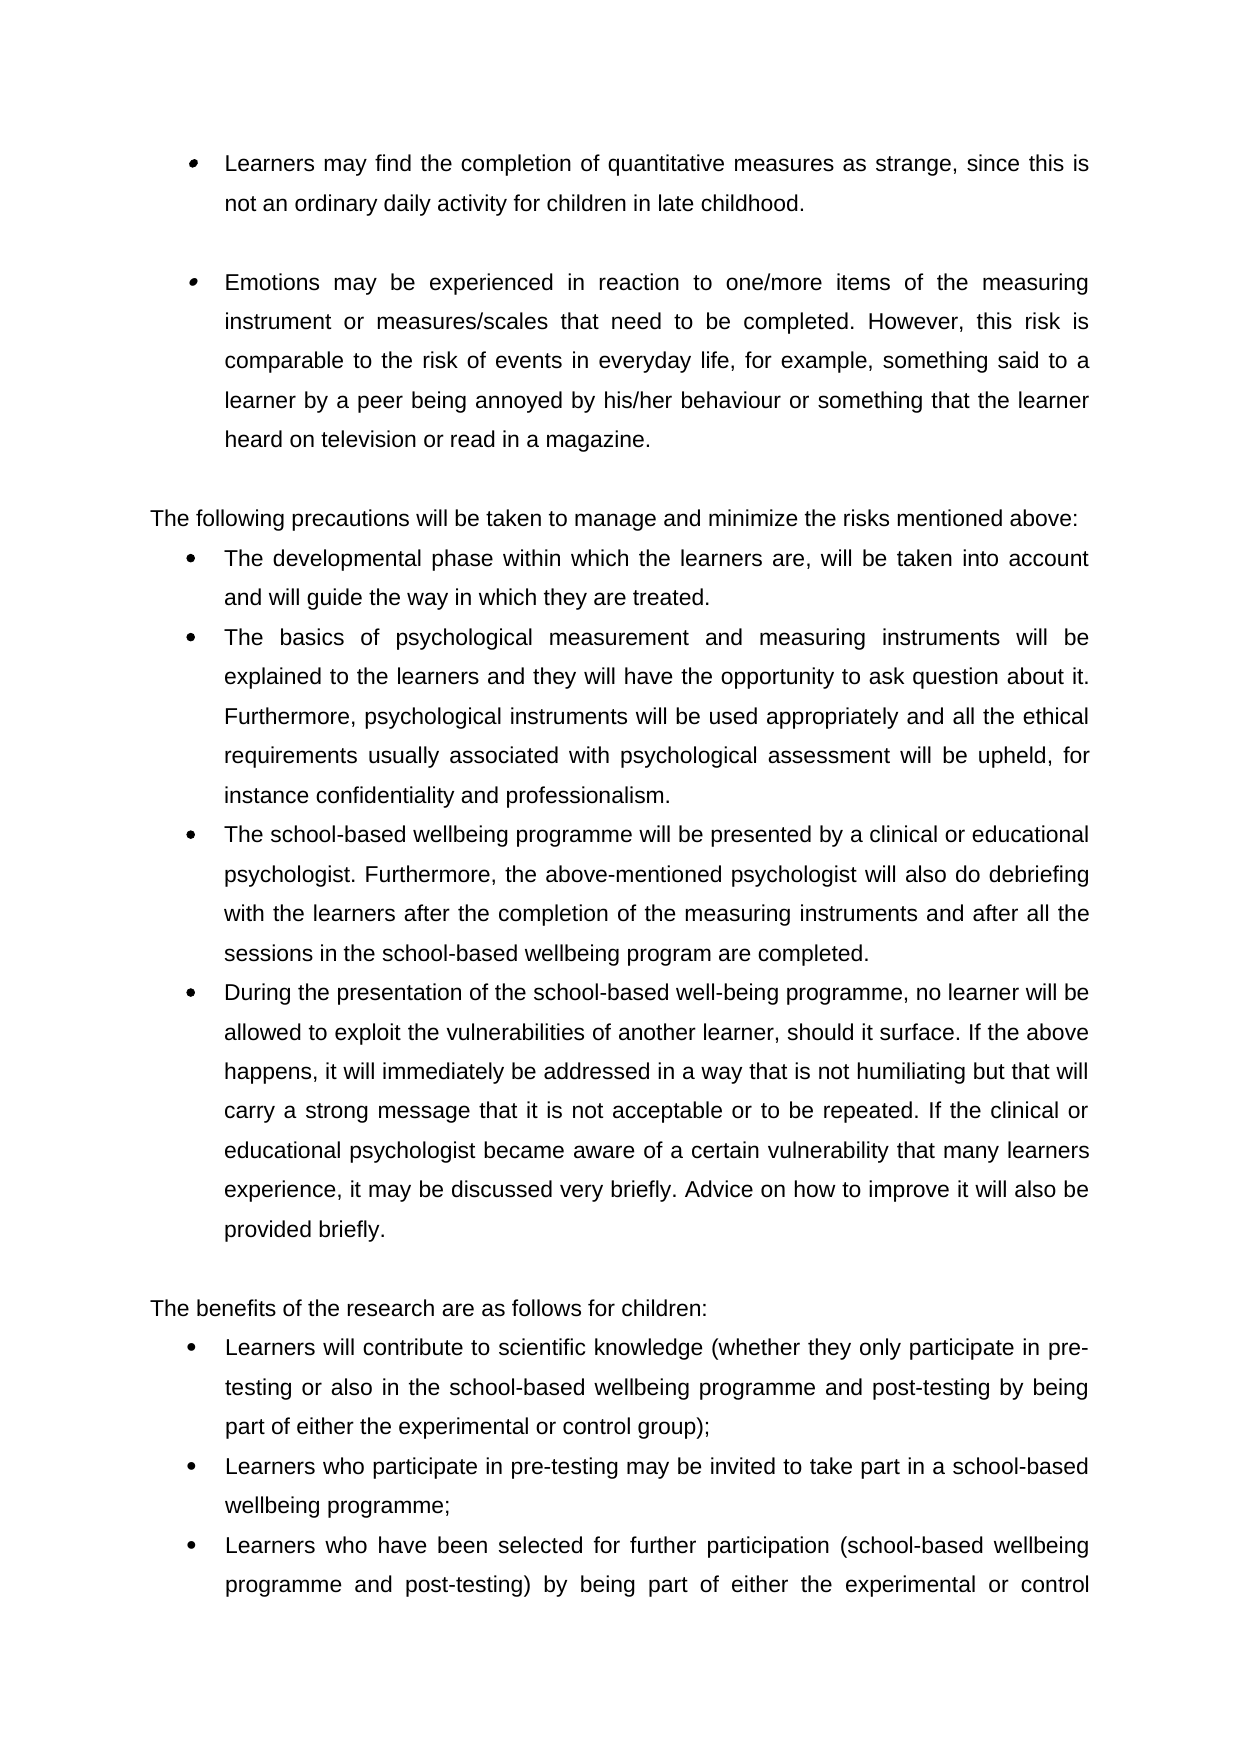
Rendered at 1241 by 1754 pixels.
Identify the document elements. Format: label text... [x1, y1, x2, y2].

list The developmental phase within which the learners are, will be taken into account and will guide the way in which they are treated. [187, 545, 1090, 611]
text The benefits of the research are as follows for children: [150, 1295, 1090, 1321]
list Learners may find the completion of quantitative measures as strange, since this is not an ordinary daily activity for children in late childhood. [187, 150, 1090, 216]
list Emotions may be experienced in reaction to one/more items of the measuring instrument or measures/scales that need to be completed. However, this risk is comparable to the risk of events in everyday life, for example, something said to a learner by a peer being annoyed by his/her behaviour or something that the learner heard on television or read in a magazine. [187, 268, 1090, 453]
list Learners will contribute to scientific knowledge (whether they only participate in pre-testing or also in the school-based wellbeing programme and post-testing by being part of either the experimental or control group); [187, 1334, 1090, 1440]
list Learners who participate in pre-testing may be invited to take part in a school-based wellbeing programme; [187, 1453, 1090, 1519]
text The following precautions will be taken to manage and minimize the risks mentioned above: [150, 505, 1090, 532]
list The school-based wellbeing programme will be presented by a clinical or educational psychologist. Furthermore, the above-mentioned psychologist will also do debriefing with the learners after the completion of the measuring instruments and after all the sessions in the school-based wellbeing program are completed. [187, 821, 1090, 966]
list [187, 1532, 1090, 1598]
list During the presentation of the school-based well-being programme, no learner will be allowed to exploit the vulnerabilities of another learner, should it surface. If the above happens, it will immediately be addressed in a way that is not humiliating but that will carry a strong message that it is not acceptable or to be repeated. If the clinical or educational psychologist became aware of a certain vulnerability that many learners experience, it may be discussed very briefly. Advice on how to improve it will also be provided briefly. [187, 979, 1090, 1242]
list The basics of psychological measurement and measuring instruments will be explained to the learners and they will have the opportunity to ask question about it. Furthermore, psychological instruments will be used appropriately and all the ethical requirements usually associated with psychological assessment will be upheld, for instance confidentiality and professionalism. [187, 624, 1090, 808]
